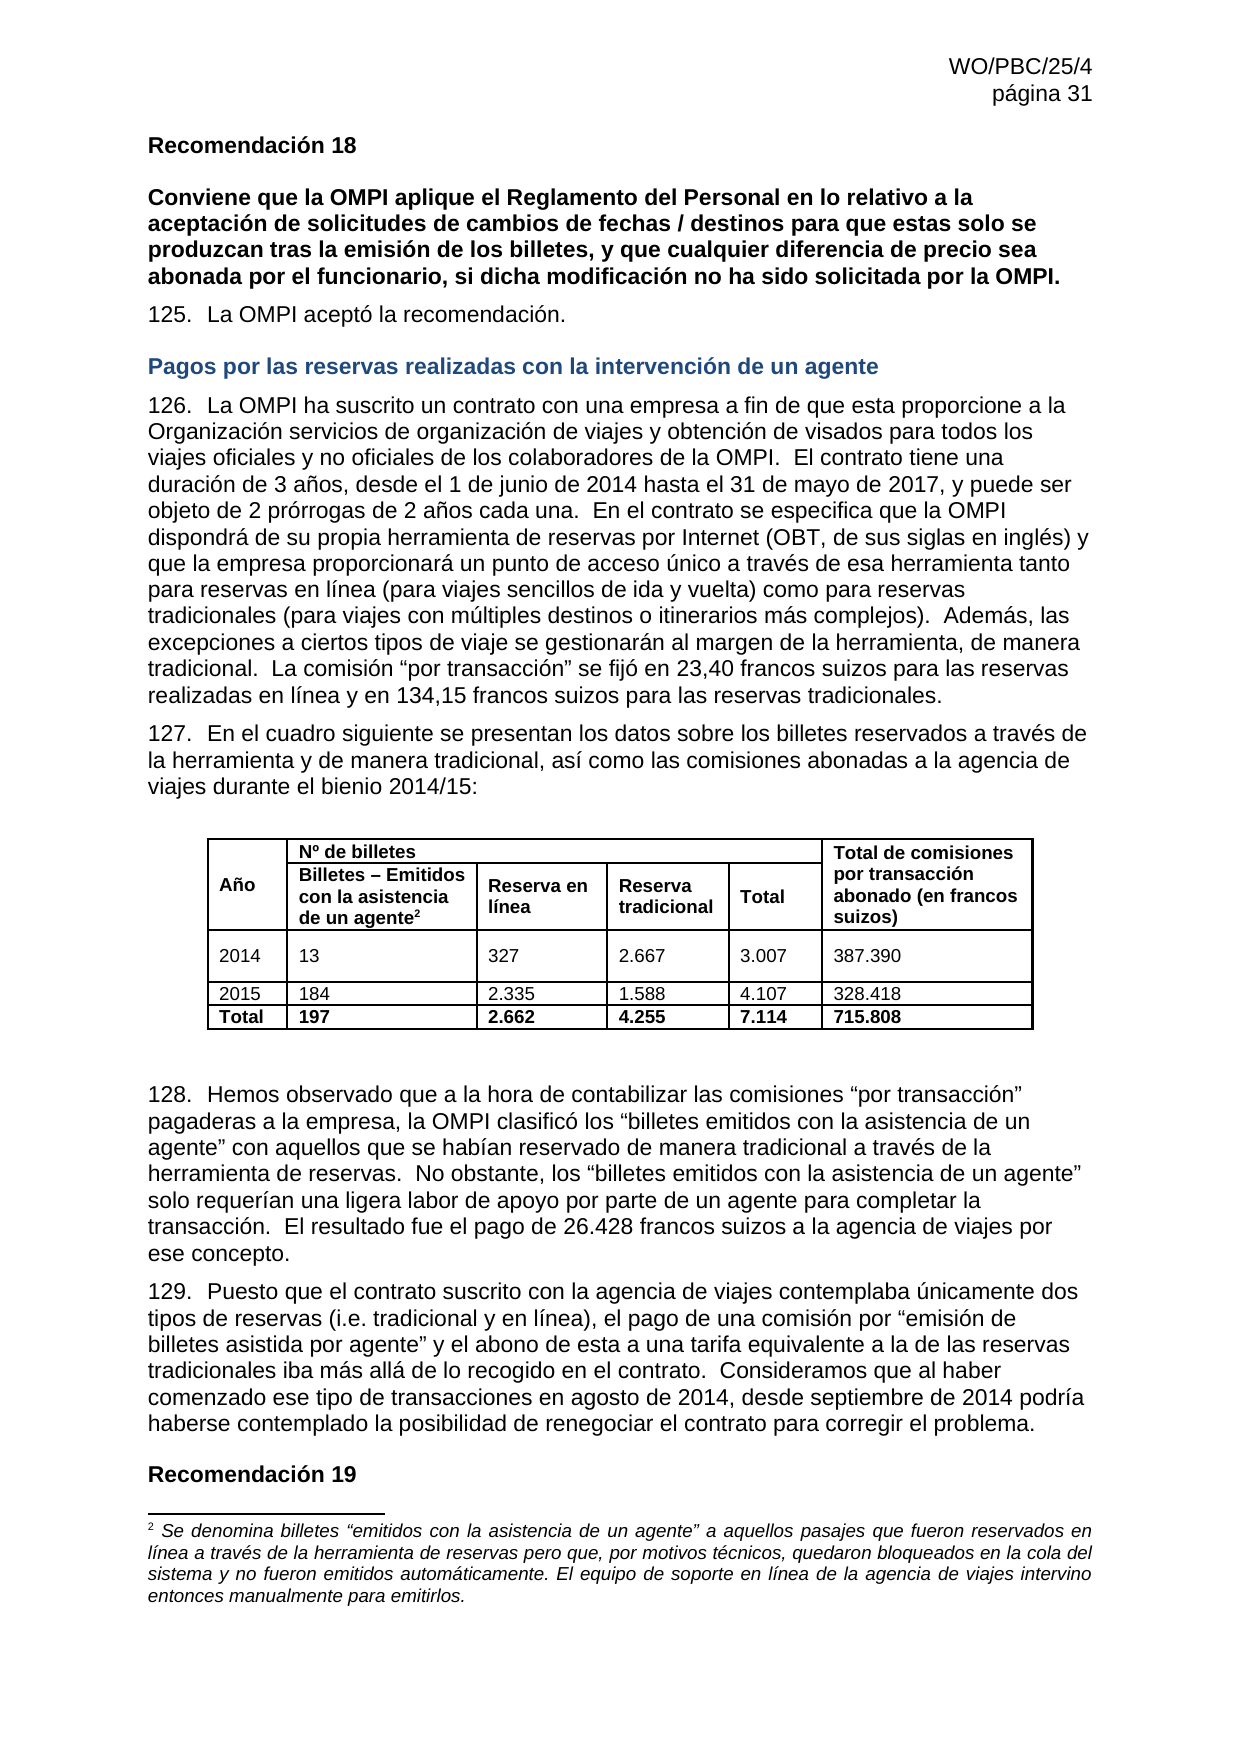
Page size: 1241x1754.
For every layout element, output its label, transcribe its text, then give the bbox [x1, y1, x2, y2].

table_cell 197 [288, 1006, 476, 1028]
table_header Año [209, 840, 286, 929]
table_cell Total [730, 864, 821, 929]
table_cell 328.418 [823, 983, 1031, 1004]
table_cell Total [209, 1006, 286, 1028]
table_cell 3.007 [730, 931, 821, 981]
table_cell 13 [288, 931, 476, 981]
list En el cuadro siguiente se presentan los datos sobre los billetes reservados a través de la herramienta y de manera tradicional, así como las comisiones abonadas a la agencia de viajes durante el bienio 2014/15: [148, 720, 1092, 799]
table_cell 2015 [209, 983, 286, 1004]
table_cell 387.390 [823, 931, 1031, 981]
list La OMPI ha suscrito un contrato con una empresa a fin de que esta proporcione a la Organización servicios de organización de viajes y obtención de visados para todos los viajes oficiales y no oficiales de los colaboradores de la OMPI. El contrato tiene una duración de 3 años, desde el 1 de junio de 2014 hasta el 31 de mayo de 2017, y puede ser objeto de 2 prórrogas de 2 años cada una. En el contrato se especifica que la OMPI dispondrá de su propia herramienta de reservas por Internet (OBT, de sus siglas en inglés) y que la empresa proporcionará un punto de acceso único a través de esa herramienta tanto para reservas en línea (para viajes sencillos de ida y vuelta) como para reservas tradicionales (para viajes con múltiples destinos o itinerarios más complejos). Además, las excepciones a ciertos tipos de viaje se gestionarán al margen de la herramienta, de manera tradicional. La comisión “por transacción” se fijó en 23,40 francos suizos para las reservas realizadas en línea y en 134,15 francos suizos para las reservas tradicionales. [148, 392, 1092, 708]
table_cell 1.588 [608, 983, 728, 1004]
table_cell 4.107 [730, 983, 821, 1004]
table_cell 2.335 [478, 983, 606, 1004]
table_cell 715.808 [823, 1006, 1031, 1028]
table_cell 2014 [209, 931, 286, 981]
text Recomendación 19 [148, 1461, 1092, 1488]
table_cell 327 [478, 931, 606, 981]
list Pagos por las reservas realizadas con la intervención de un agente [148, 353, 1092, 379]
table_cell 2.667 [608, 931, 728, 981]
list Puesto que el contrato suscrito con la agencia de viajes contemplaba únicamente dos tipos de reservas (i.e. tradicional y en línea), el pago de una comisión por “emisión de billetes asistida por agente” y el abono de esta a una tarifa equivalente a la de las reservas tradicionales iba más allá de lo recogido en el contrato. Consideramos que al haber comenzado ese tipo de transacciones en agosto de 2014, desde septiembre de 2014 podría haberse contemplado la posibilidad de renegociar el contrato para corregir el problema. [148, 1278, 1092, 1436]
table_cell Billetes – Emitidos con la asistencia de un agente [288, 864, 476, 929]
table_cell Reserva tradicional [608, 864, 728, 929]
table_header Total de comisiones por transacción abonado (en francos suizos) [823, 840, 1031, 929]
list Hemos observado que a la hora de contabilizar las comisiones “por transacción” pagaderas a la empresa, la OMPI clasificó los “billetes emitidos con la asistencia de un agente” con aquellos que se habían reservado de manera tradicional a través de la herramienta de reservas. No obstante, los “billetes emitidos con la asistencia de un agente” solo requerían una ligera labor de apoyo por parte de un agente para completar la transacción. El resultado fue el pago de 26.428 francos suizos a la agencia de viajes por ese concepto. [148, 1081, 1092, 1266]
table_cell Reserva en línea [478, 864, 606, 929]
text Conviene que la OMPI aplique el Reglamento del Personal en lo relativo a la aceptación de solicitudes de cambios de fechas / destinos para que estas solo se produzcan tras la emisión de los billetes, y que cualquier diferencia de precio sea abonada por el funcionario, si dicha modificación no ha sido solicitada por la OMPI. [148, 183, 1092, 289]
table_cell 4.255 [608, 1006, 728, 1028]
text Recomendación 18 [148, 132, 1092, 158]
table_cell 2.662 [478, 1006, 606, 1028]
table_header Nº de billetes [288, 840, 821, 862]
list La OMPI aceptó la recomendación. [148, 301, 1092, 328]
table_cell 7.114 [730, 1006, 821, 1028]
table_cell 184 [288, 983, 476, 1004]
